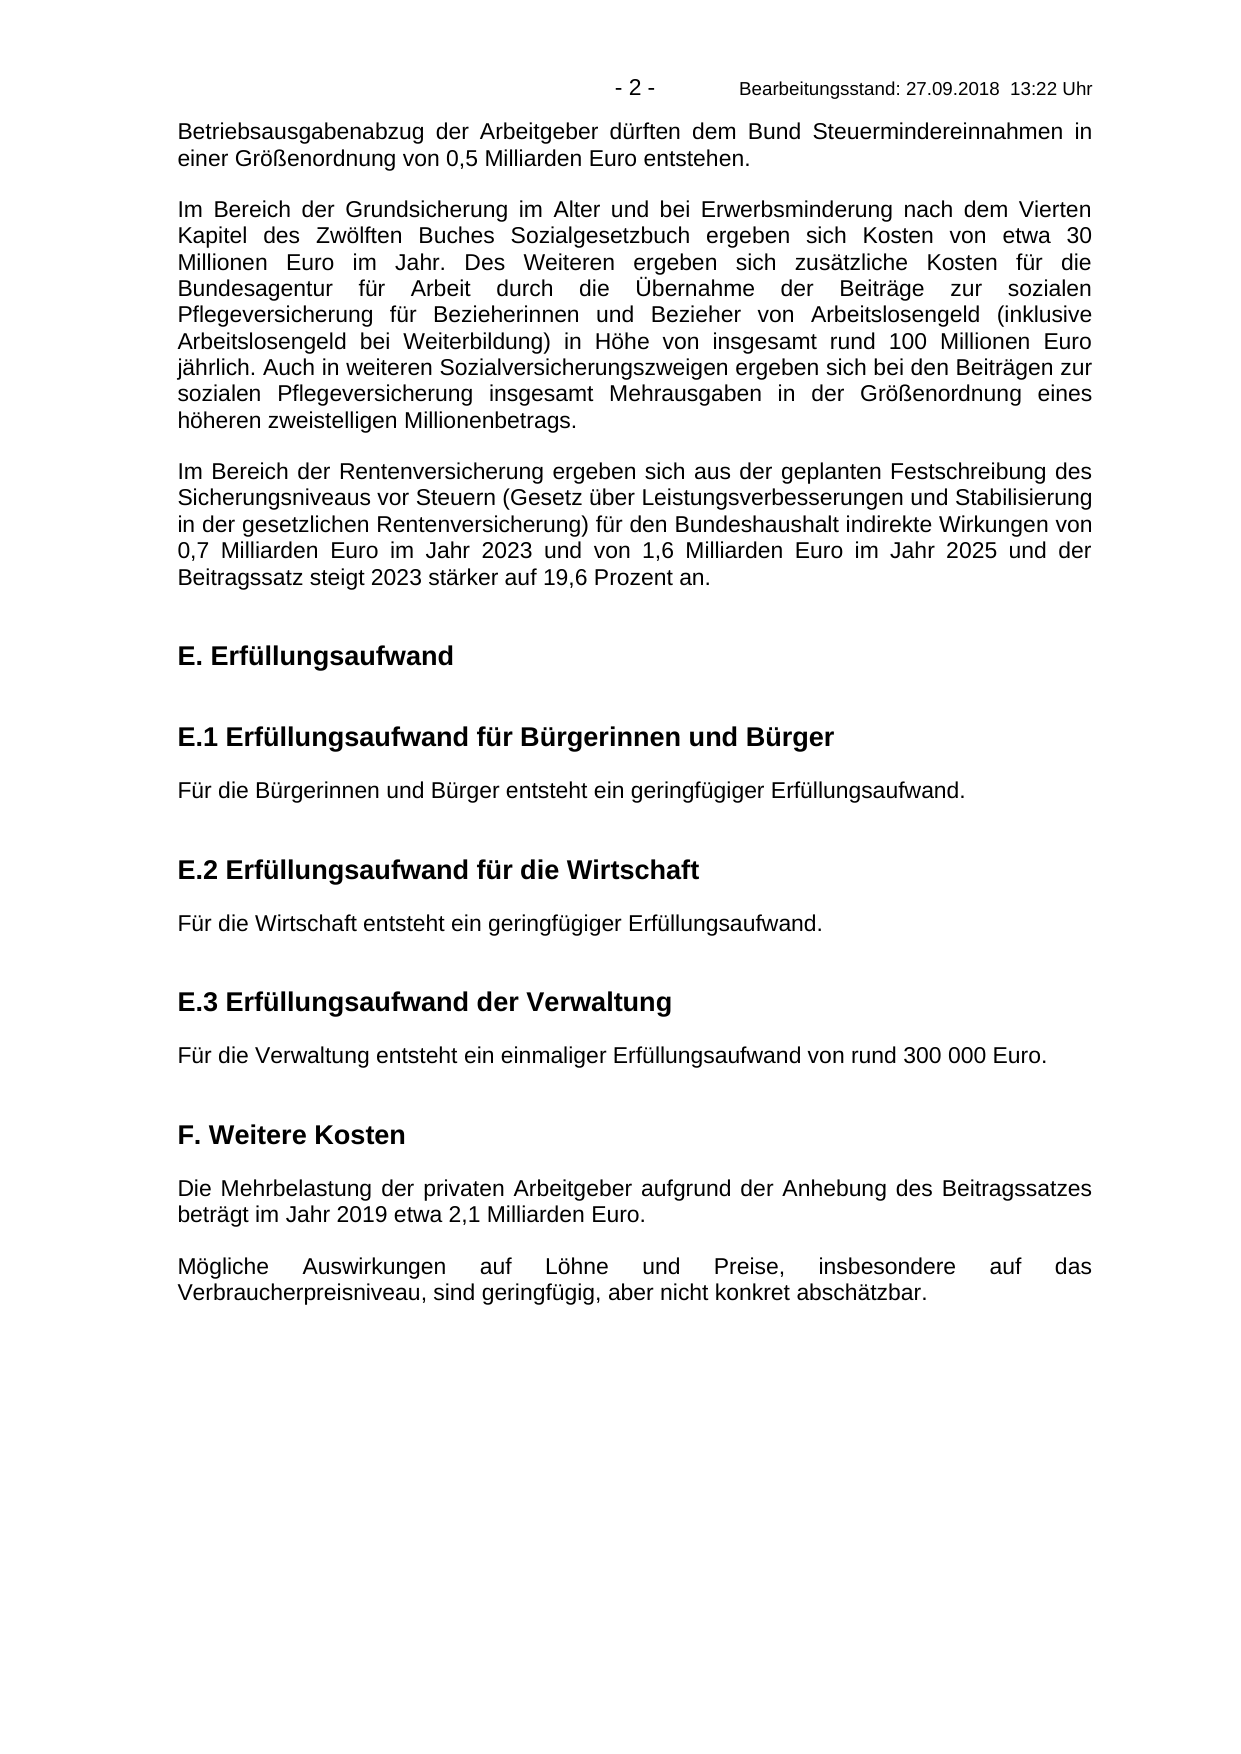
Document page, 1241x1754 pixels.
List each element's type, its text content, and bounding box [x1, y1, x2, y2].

text E.3 Erfüllungsaufwand der Verwaltung [177, 986, 1093, 1017]
text E.1 Erfüllungsaufwand für Bürgerinnen und Bürger [177, 721, 1093, 752]
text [177, 118, 1093, 171]
text Mögliche Auswirkungen auf Löhne und Preise, insbesondere auf das Verbraucherpreisniveau, sind geringfügig, aber nicht konkret abschätzbar. [177, 1253, 1093, 1306]
text Für die Wirtschaft entsteht ein geringfügiger Erfüllungsaufwand. [177, 910, 1093, 936]
text E.2 Erfüllungsaufwand für die Wirtschaft [177, 854, 1093, 885]
text Im Bereich der Grundsicherung im Alter und bei Erwerbsminderung nach dem Vierten Kapitel des Zwölften Buches Sozialgesetzbuch ergeben sich Kosten von etwa 30 Millionen Euro im Jahr. Des Weiteren ergeben sich zusätzliche Kosten für die Bundesagentur für Arbeit durch die Übernahme der Beiträge zur sozialen Pflegeversicherung für Bezieherinnen und Bezieher von Arbeitslosengeld (inklusive Arbeitslosengeld bei Weiterbildung) in Höhe von insgesamt rund 100 Millionen Euro jährlich. Auch in weiteren Sozialversicherungszweigen ergeben sich bei den Beiträgen zur sozialen Pflegeversicherung insgesamt Mehrausgaben in der Größenordnung eines höheren zweistelligen Millionenbetrags. [177, 196, 1093, 433]
text Im Bereich der Rentenversicherung ergeben sich aus der geplanten Festschreibung des Sicherungsniveaus vor Steuern (Gesetz über Leistungsverbesserungen und Stabilisierung in der gesetzlichen Rentenversicherung) für den Bundeshaushalt indirekte Wirkungen von 0,7 Milliarden Euro im Jahr 2023 und von 1,6 Milliarden Euro im Jahr 2025 und der Beitragssatz steigt 2023 stärker auf 19,6 Prozent an. [177, 458, 1093, 590]
text E. Erfüllungsaufwand [177, 640, 1093, 671]
text Für die Verwaltung entsteht ein einmaliger Erfüllungsaufwand von rund 300 000 Euro. [177, 1042, 1093, 1069]
text Die Mehrbelastung der privaten Arbeitgeber aufgrund der Anhebung des Beitragssatzes beträgt im Jahr 2019 etwa 2,1 Milliarden Euro. [177, 1175, 1093, 1228]
text Für die Bürgerinnen und Bürger entsteht ein geringfügiger Erfüllungsaufwand. [177, 777, 1093, 804]
text F. Weitere Kosten [177, 1119, 1093, 1150]
